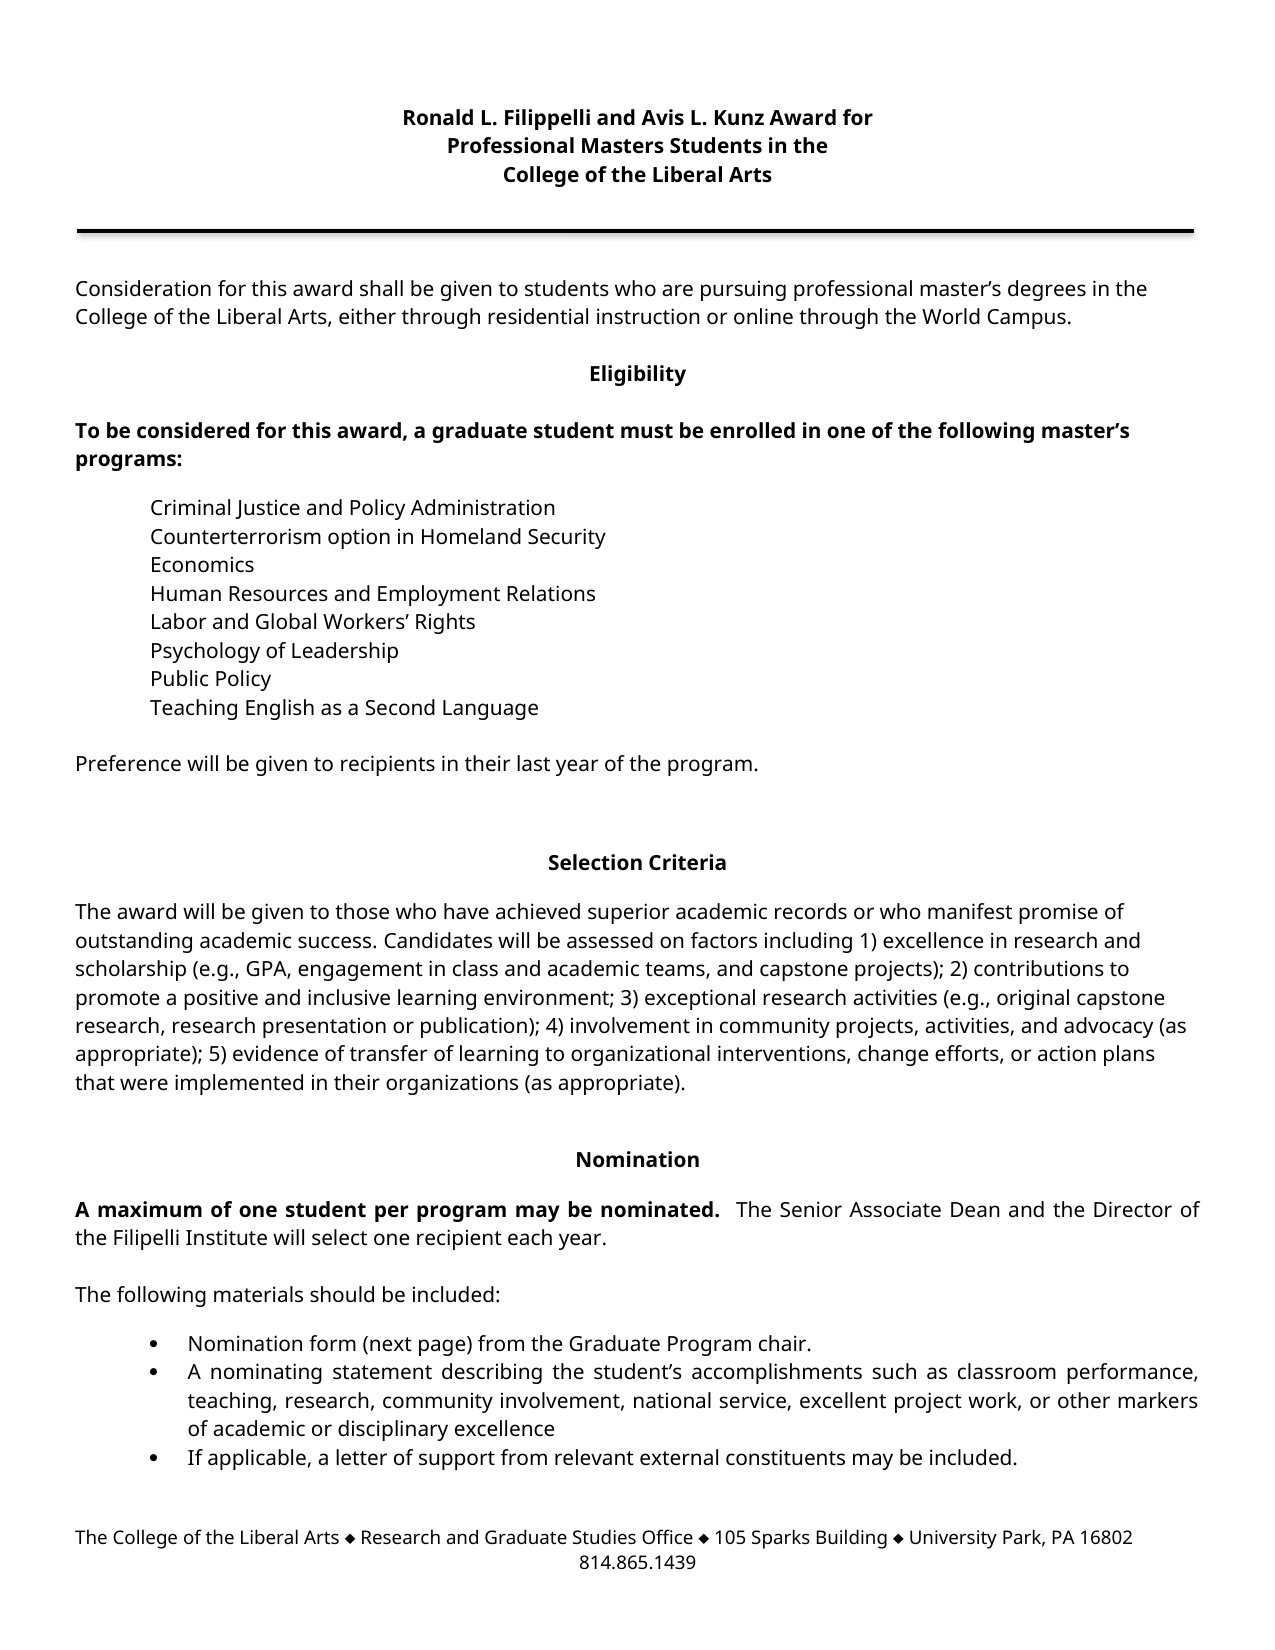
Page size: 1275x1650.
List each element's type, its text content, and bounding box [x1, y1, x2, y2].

text Human Resources and Employment Relations [150, 579, 1200, 607]
text Labor and Global Workers’ Rights [150, 607, 1200, 636]
text To be considered for this award, a graduate student must be enrolled in one of the following master’s programs: [75, 416, 1200, 473]
text The following materials should be included: [75, 1280, 1200, 1308]
text Nomination [75, 1146, 1200, 1174]
text Psychology of Leadership [150, 636, 1200, 664]
text Selection Criteria [75, 848, 1200, 876]
text Economics [150, 550, 1200, 579]
text Ronald L. Filippelli and Avis L. Kunz Award for [75, 103, 1200, 131]
list A nominating statement describing the student’s accomplishments such as classroom performance, teaching, research, community involvement, national service, excellent project work, or other markers of academic or disciplinary excellence [150, 1357, 1200, 1443]
list If applicable, a letter of support from relevant external constituents may be included. [150, 1443, 1200, 1471]
text Public Policy [150, 664, 1200, 693]
text Professional Masters Students in the [75, 131, 1200, 160]
text Consideration for this award shall be given to students who are pursuing professional master’s degrees in the College of the Liberal Arts, either through residential instruction or online through the World Campus. [75, 274, 1200, 331]
text Preference will be given to recipients in their last year of the program. [75, 749, 1200, 778]
text College of the Liberal Arts [75, 160, 1200, 188]
text Eligibility [75, 359, 1200, 387]
text The award will be given to those who have achieved superior academic records or who manifest promise of outstanding academic success. Candidates will be assessed on factors including 1) excellence in research and scholarship (e.g., GPA, engagement in class and academic teams, and capstone projects); 2) contributions to promote a positive and inclusive learning environment; 3) exceptional research activities (e.g., original capstone research, research presentation or publication); 4) involvement in community projects, activities, and advocacy (as appropriate); 5) evidence of transfer of learning to organizational interventions, change efforts, or action plans that were implemented in their organizations (as appropriate). [75, 897, 1200, 1096]
list Nomination form (next page) from the Graduate Program chair. [150, 1329, 1200, 1357]
text Criminal Justice and Policy Administration [150, 493, 1200, 522]
text Teaching English as a Second Language [150, 693, 1200, 721]
text Counterterrorism option in Homeland Security [150, 522, 1200, 550]
text A maximum of one student per program may be nominated. The Senior Associate Dean and the Director of the Filipelli Institute will select one recipient each year. [75, 1195, 1200, 1252]
